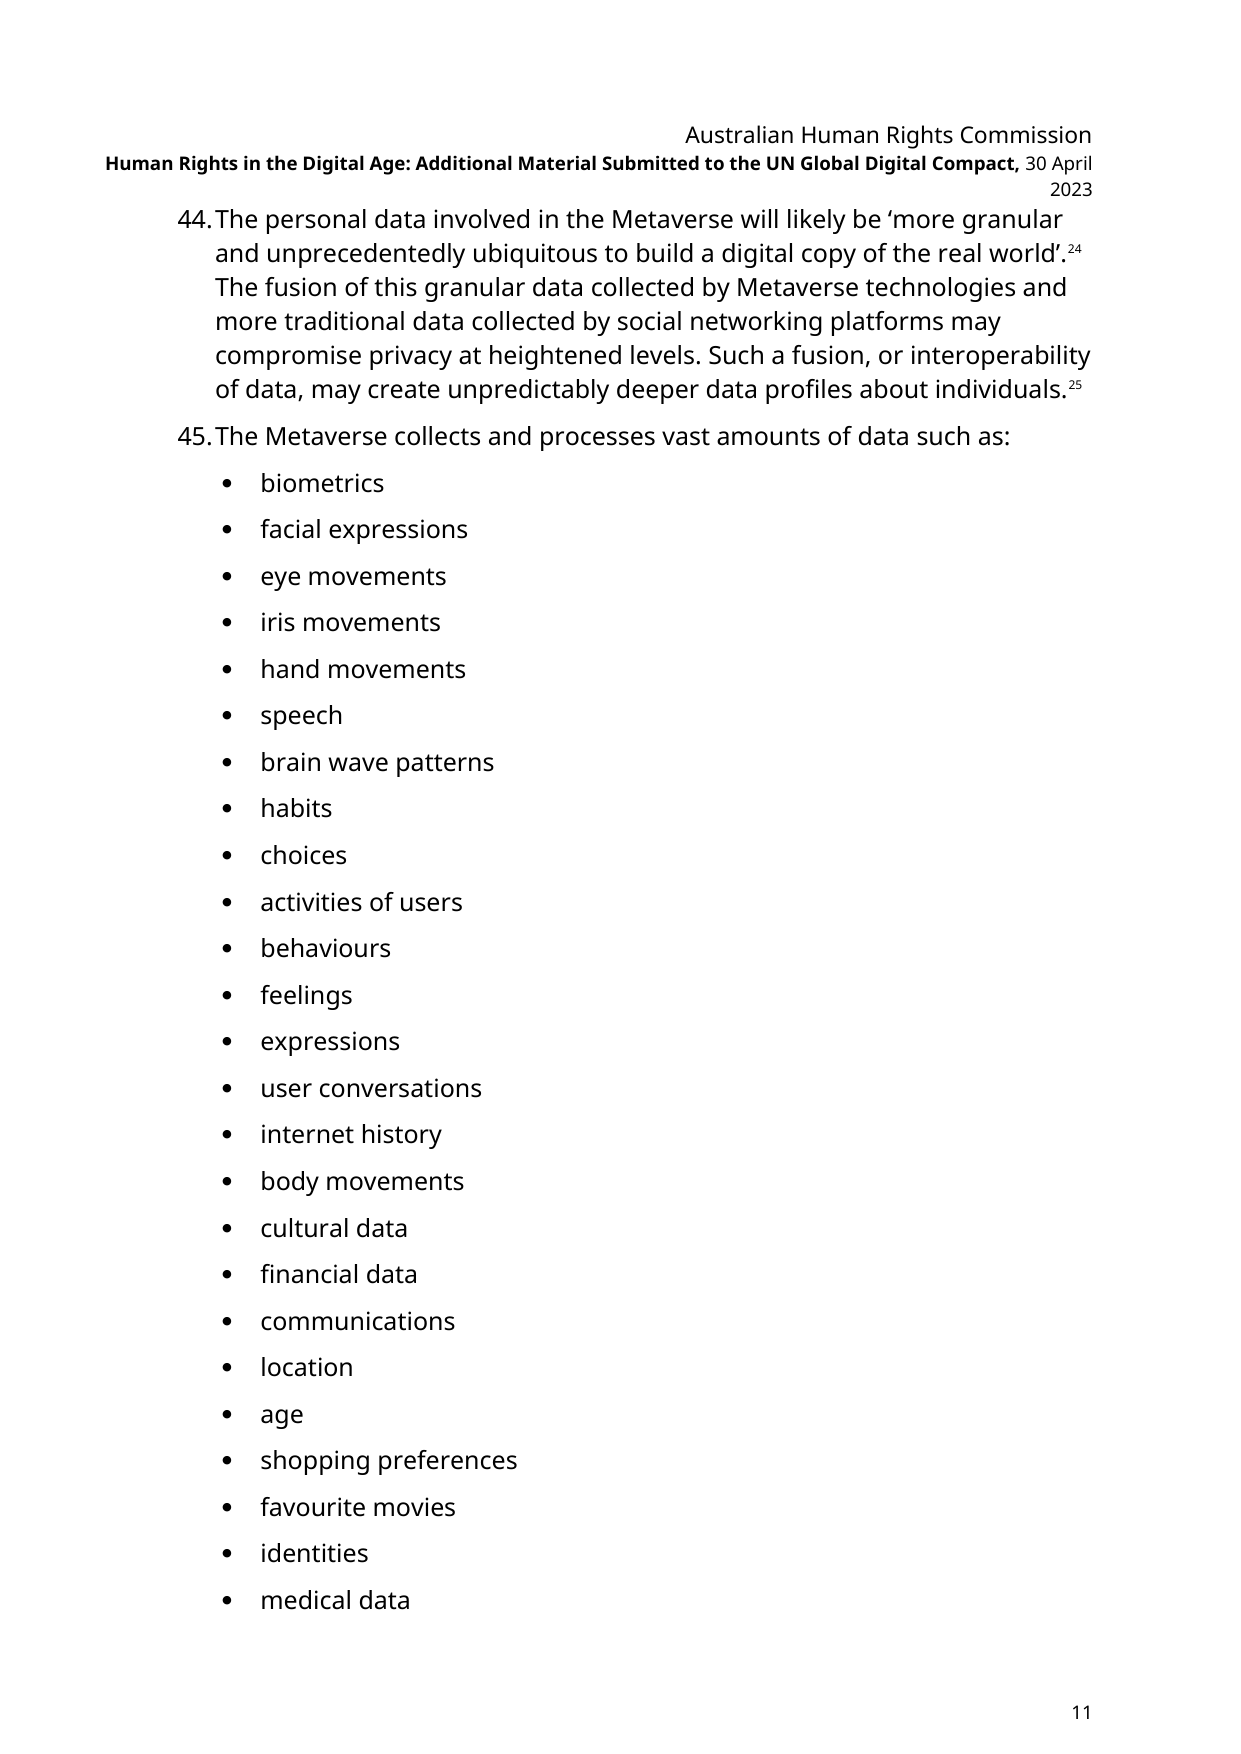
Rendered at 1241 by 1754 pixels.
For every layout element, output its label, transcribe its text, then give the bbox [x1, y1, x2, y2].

list age [223, 1396, 1092, 1431]
list choices [223, 838, 1092, 872]
list habits [223, 791, 1092, 825]
list The personal data involved in the Metaverse will likely be ‘more granular and unprecedentedly ubiquitous to build a digital copy of the real world’. The fusion of this granular data collected by Metaverse technologies and more traditional data collected by social networking platforms may compromise privacy at heightened levels. Such a fusion, or interoperability of data, may create unpredictably deeper data profiles about individuals. [177, 202, 1092, 406]
list behaviours [223, 931, 1092, 965]
list feelings [223, 977, 1092, 1011]
list iris movements [223, 605, 1092, 639]
list facial expressions [223, 512, 1092, 546]
list communications [223, 1303, 1092, 1337]
list eye movements [223, 558, 1092, 592]
list medical data [223, 1583, 1092, 1617]
list location [223, 1350, 1092, 1384]
list expressions [223, 1024, 1092, 1058]
list speech [223, 698, 1092, 732]
list brain wave patterns [223, 744, 1092, 779]
list identities [223, 1536, 1092, 1570]
list shopping preferences [223, 1443, 1092, 1477]
list body movements [223, 1164, 1092, 1198]
list hand movements [223, 651, 1092, 686]
list internet history [223, 1117, 1092, 1151]
list biometrics [223, 465, 1092, 499]
list The Metaverse collects and processes vast amounts of data such as: [177, 419, 1092, 453]
list activities of users [223, 884, 1092, 918]
list favourite movies [223, 1489, 1092, 1524]
list user conversations [223, 1071, 1092, 1104]
list financial data [223, 1257, 1092, 1291]
list cultural data [223, 1210, 1092, 1244]
